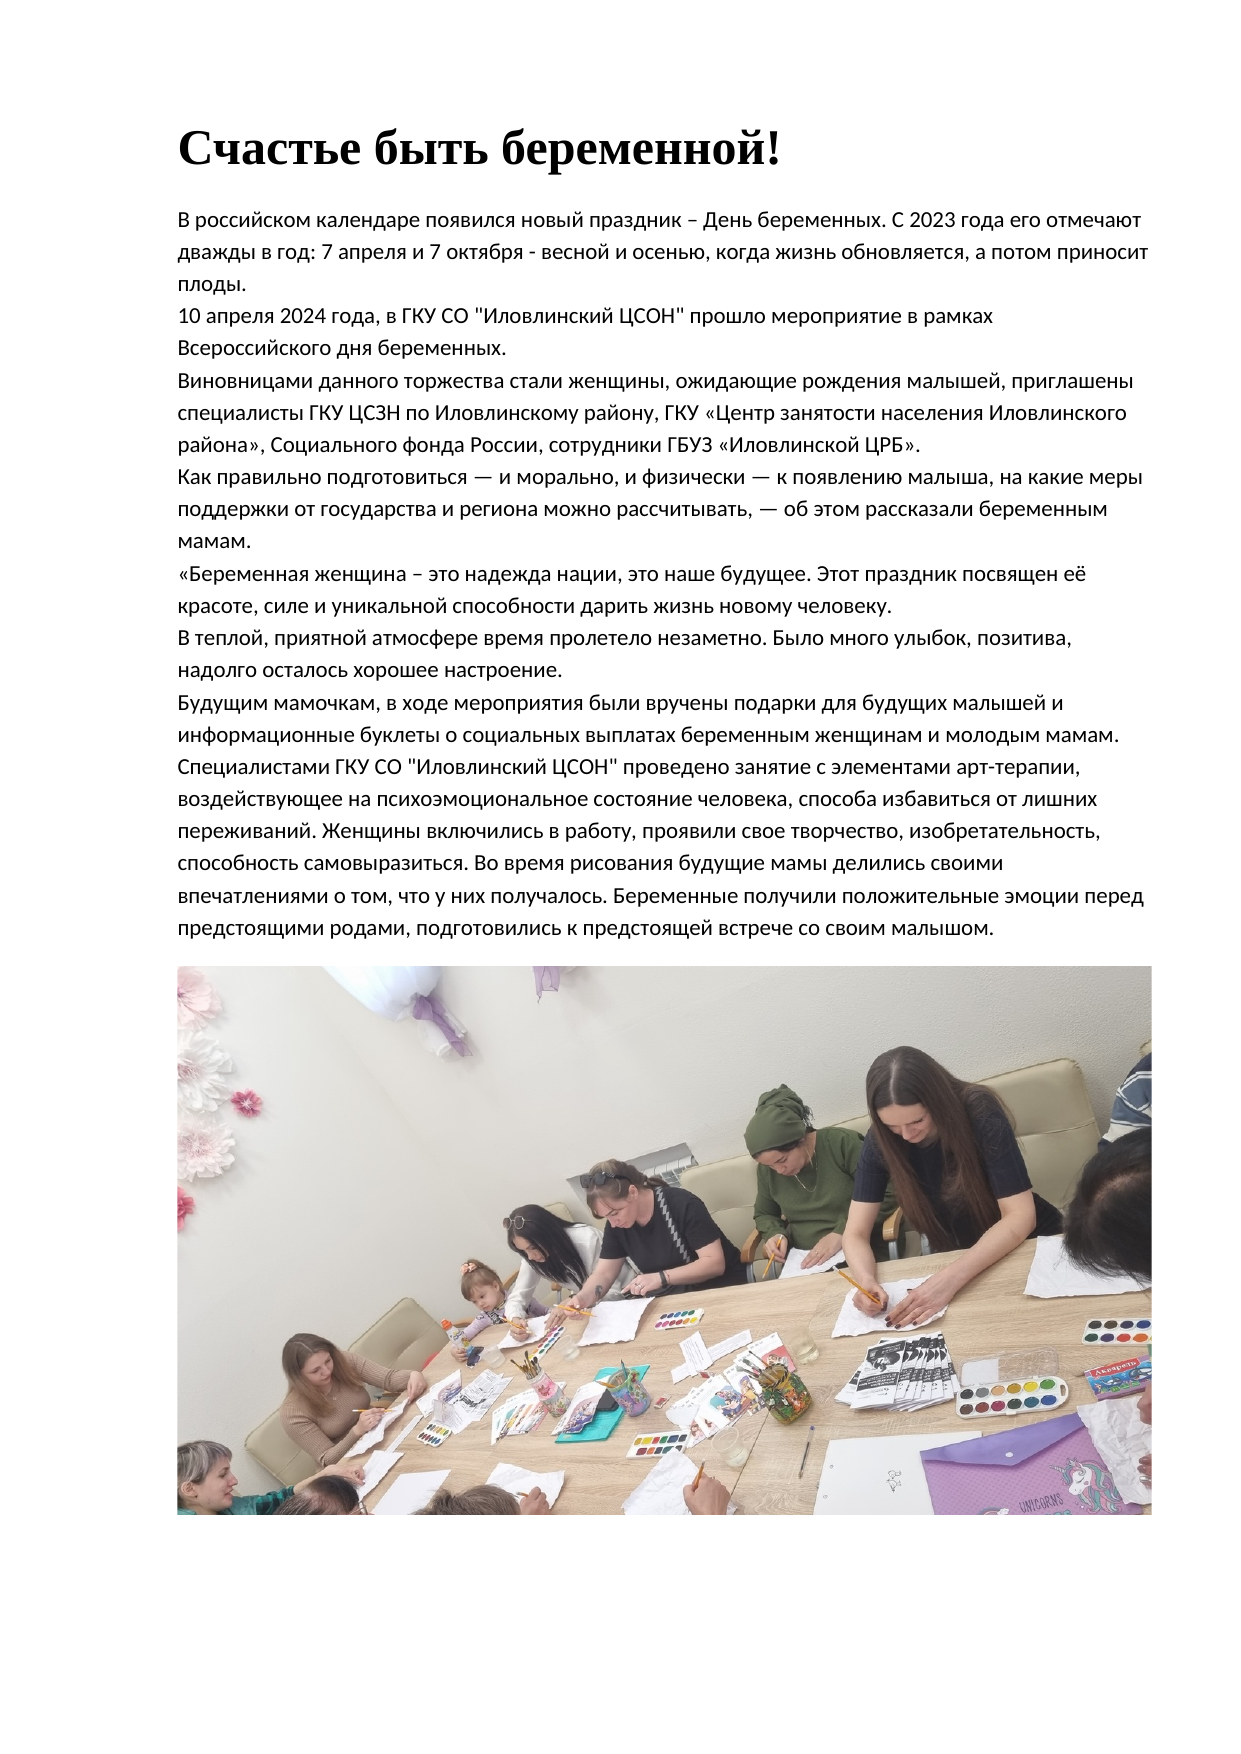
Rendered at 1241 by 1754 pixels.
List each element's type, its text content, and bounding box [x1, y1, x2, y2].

list Счастье быть беременной! [177, 118, 1152, 176]
picture [177, 966, 1152, 1515]
text В российском календаре появился новый праздник – День беременных. С 2023 года его отмечают дважды в год: 7 апреля и 7 октября - весной и осенью, когда жизнь обновляется, а потом приносит плоды. 10 апреля 2024 года, в ГКУ СО "Иловлинский ЦСОН" прошло мероприятие в рамках Всероссийского дня беременных. Виновницами данного торжества стали женщины, ожидающие рождения малышей, приглашены специалисты ГКУ ЦСЗН по Иловлинскому району, ГКУ «Центр занятости населения Иловлинского района», Социального фонда России, сотрудники ГБУЗ «Иловлинской ЦРБ». Как правильно подготовиться — и морально, и физически — к появлению малыша, на какие меры поддержки от государства и региона можно рассчитывать, — об этом рассказали беременным мамам. «Беременная женщина – это надежда нации, это наше будущее. Этот праздник посвящен её красоте, силе и уникальной способности дарить жизнь новому человеку. В теплой, приятной атмосфере время пролетело незаметно. Было много улыбок, позитива, надолго осталось хорошее настроение. Будущим мамочкам, в ходе мероприятия были вручены подарки для будущих малышей и информационные буклеты о социальных выплатах беременным женщинам и молодым мамам. Специалистами ГКУ СО "Иловлинский ЦСОН" проведено занятие с элементами арт-терапии, воздействующее на психоэмоциональное состояние человека, способа избавиться от лишних переживаний. Женщины включились в работу, проявили свое творчество, изобретательность, способность самовыразиться. Во время рисования будущие мамы делились своими впечатлениями о том, что у них получалось. Беременные получили положительные эмоции перед предстоящими родами, подготовились к предстоящей встрече со своим малышом. [177, 205, 1152, 941]
